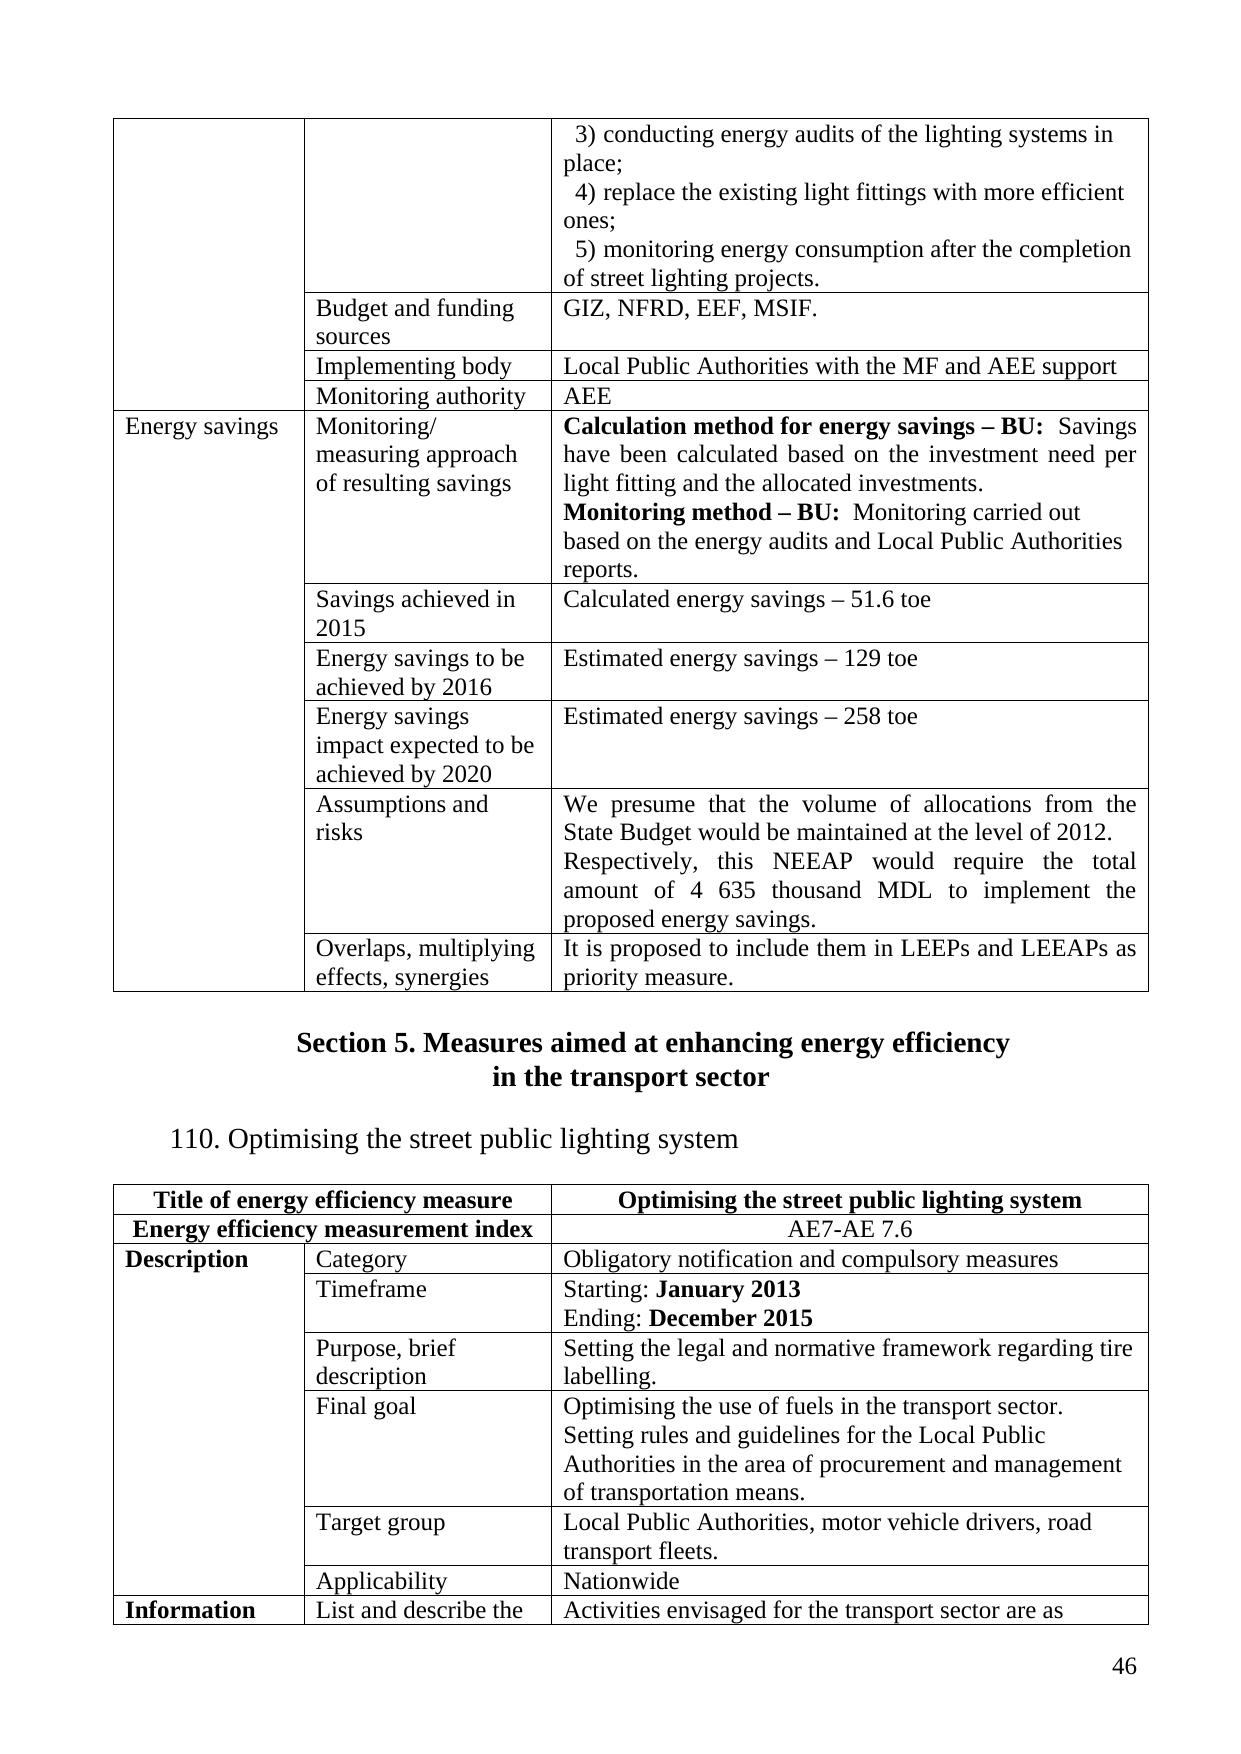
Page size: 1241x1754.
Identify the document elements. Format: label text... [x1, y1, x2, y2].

table_cell GIZ, NFRD, EEF, MSIF. [552, 293, 1148, 350]
table_cell Obligatory notification and compulsory measures [552, 1244, 1148, 1273]
table_cell Budget and funding sources [305, 293, 551, 350]
table_cell Assumptions and risks [305, 789, 551, 932]
table_cell Energy savings to be achieved by 2016 [305, 643, 551, 700]
table_cell Implementing body [305, 351, 551, 380]
table_cell Final goal [305, 1391, 551, 1506]
table_cell We presume that the volume of allocations from the State Budget would be maintained at the level of 2012. Respectively, this NEEAP would require the total amount of 4 635 thousand MDL to implement the proposed energy savings. [552, 789, 1148, 932]
table_cell Calculated energy savings – 51.6 toe [552, 584, 1148, 642]
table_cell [305, 119, 551, 292]
table_cell Energy efficiency measurement index [114, 1215, 551, 1243]
table_cell Estimated energy savings – 129 toe [552, 643, 1148, 700]
table_cell Starting: January 2013 Ending: December 2015 [552, 1274, 1148, 1332]
table_cell Target group [305, 1507, 551, 1565]
table_cell Monitoring authority [305, 381, 551, 410]
table_cell Local Public Authorities, motor vehicle drivers, road transport fleets. [552, 1507, 1148, 1565]
table_cell Savings achieved in 2015 [305, 584, 551, 642]
text 110. Optimising the street public lighting system [125, 1121, 1137, 1155]
table_cell Applicability [305, 1566, 551, 1594]
table_cell Purpose, brief description [305, 1333, 551, 1390]
table_cell Local Public Authorities with the MF and AEE support [552, 351, 1148, 380]
table_cell Energy savings [114, 411, 304, 991]
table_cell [305, 1596, 551, 1624]
table_cell AE7-AE 7.6 [552, 1215, 1148, 1243]
table_header Title of energy efficiency measure [114, 1185, 551, 1213]
table_cell Energy savings impact expected to be achieved by 2020 [305, 701, 551, 788]
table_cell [552, 1596, 1148, 1624]
table_cell Setting the legal and normative framework regarding tire labelling. [552, 1333, 1148, 1390]
table_header Optimising the street public lighting system [552, 1185, 1148, 1213]
table_cell Description [114, 1244, 304, 1594]
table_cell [552, 119, 1148, 292]
table_cell Nationwide [552, 1566, 1148, 1594]
table_cell Overlaps, multiplying effects, synergies [305, 934, 551, 991]
table_cell It is proposed to include them in LEEPs and LEEAPs as priority measure. [552, 934, 1148, 991]
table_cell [114, 1596, 304, 1624]
table_cell Category [305, 1244, 551, 1273]
table_cell AEE [552, 381, 1148, 410]
table_cell Optimising the use of fuels in the transport sector. Setting rules and guidelines for the Local Public Authorities in the area of procurement and management of transportation means. [552, 1391, 1148, 1506]
table_cell Timeframe [305, 1274, 551, 1332]
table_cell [114, 119, 304, 410]
subtitle Section 5. Measures aimed at enhancing energy efficiency in the transport sector [125, 1026, 1137, 1093]
table_cell Calculation method for energy savings – BU: Savings have been calculated based on the investment need per light fitting and the allocated investments. Monitoring method – BU: Monitoring carried out based on the energy audits and Local Public Authorities reports. [552, 411, 1148, 583]
table_cell Monitoring/measuring approach of resulting savings [305, 411, 551, 583]
table_cell Estimated energy savings – 258 toe [552, 701, 1148, 788]
